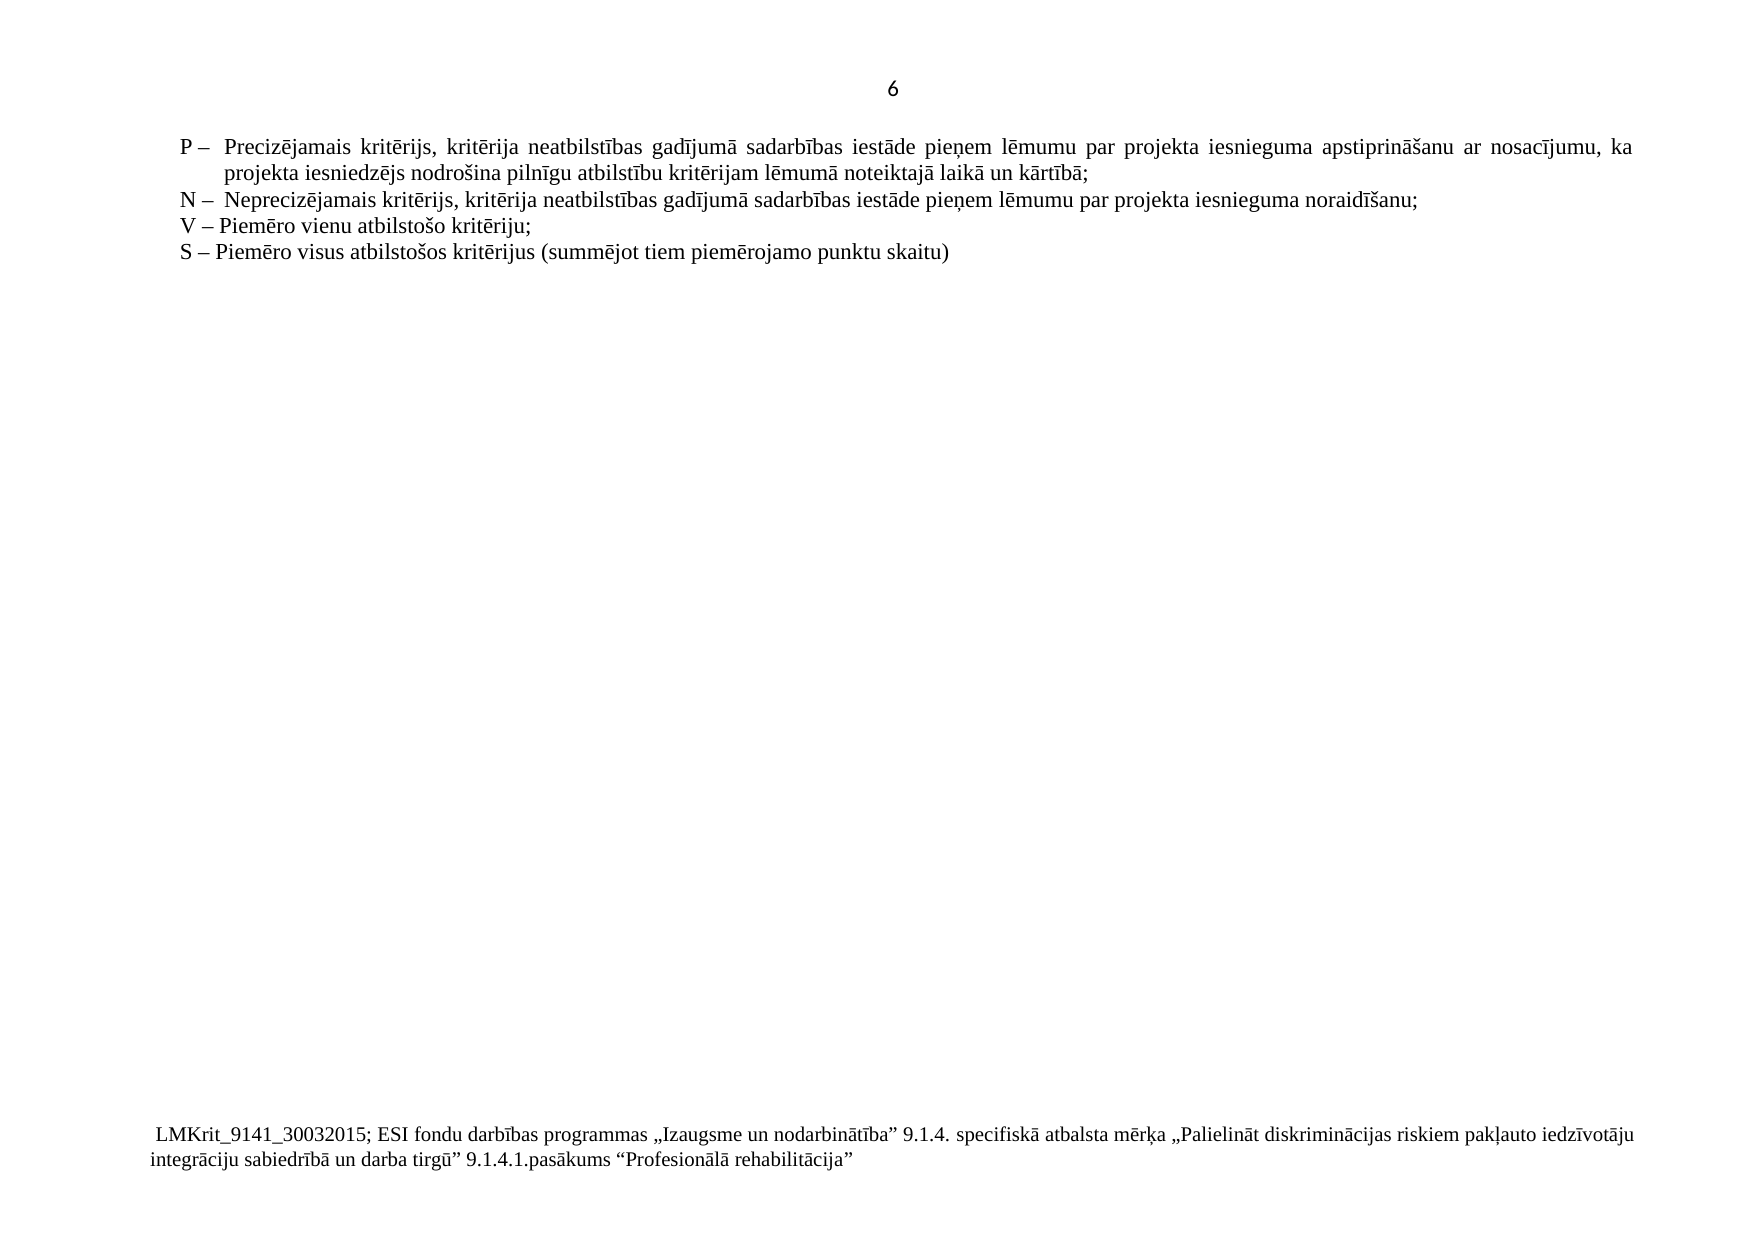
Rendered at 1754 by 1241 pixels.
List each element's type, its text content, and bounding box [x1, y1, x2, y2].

text V – Piemēro vienu atbilstošo kritēriju; [179, 212, 1636, 238]
text P – Precizējamais kritērijs, kritērija neatbilstības gadījumā sadarbības iestāde pieņem lēmumu par projekta iesnieguma apstiprināšanu ar nosacījumu, ka projekta iesniedzējs nodrošina pilnīgu atbilstību kritērijam lēmumā noteiktajā laikā un kārtībā; [179, 133, 1636, 186]
text S – Piemēro visus atbilstošos kritērijus (summējot tiem piemērojamo punktu skaitu) [179, 238, 1636, 265]
text N – Neprecizējamais kritērijs, kritērija neatbilstības gadījumā sadarbības iestāde pieņem lēmumu par projekta iesnieguma noraidīšanu; [179, 186, 1636, 212]
